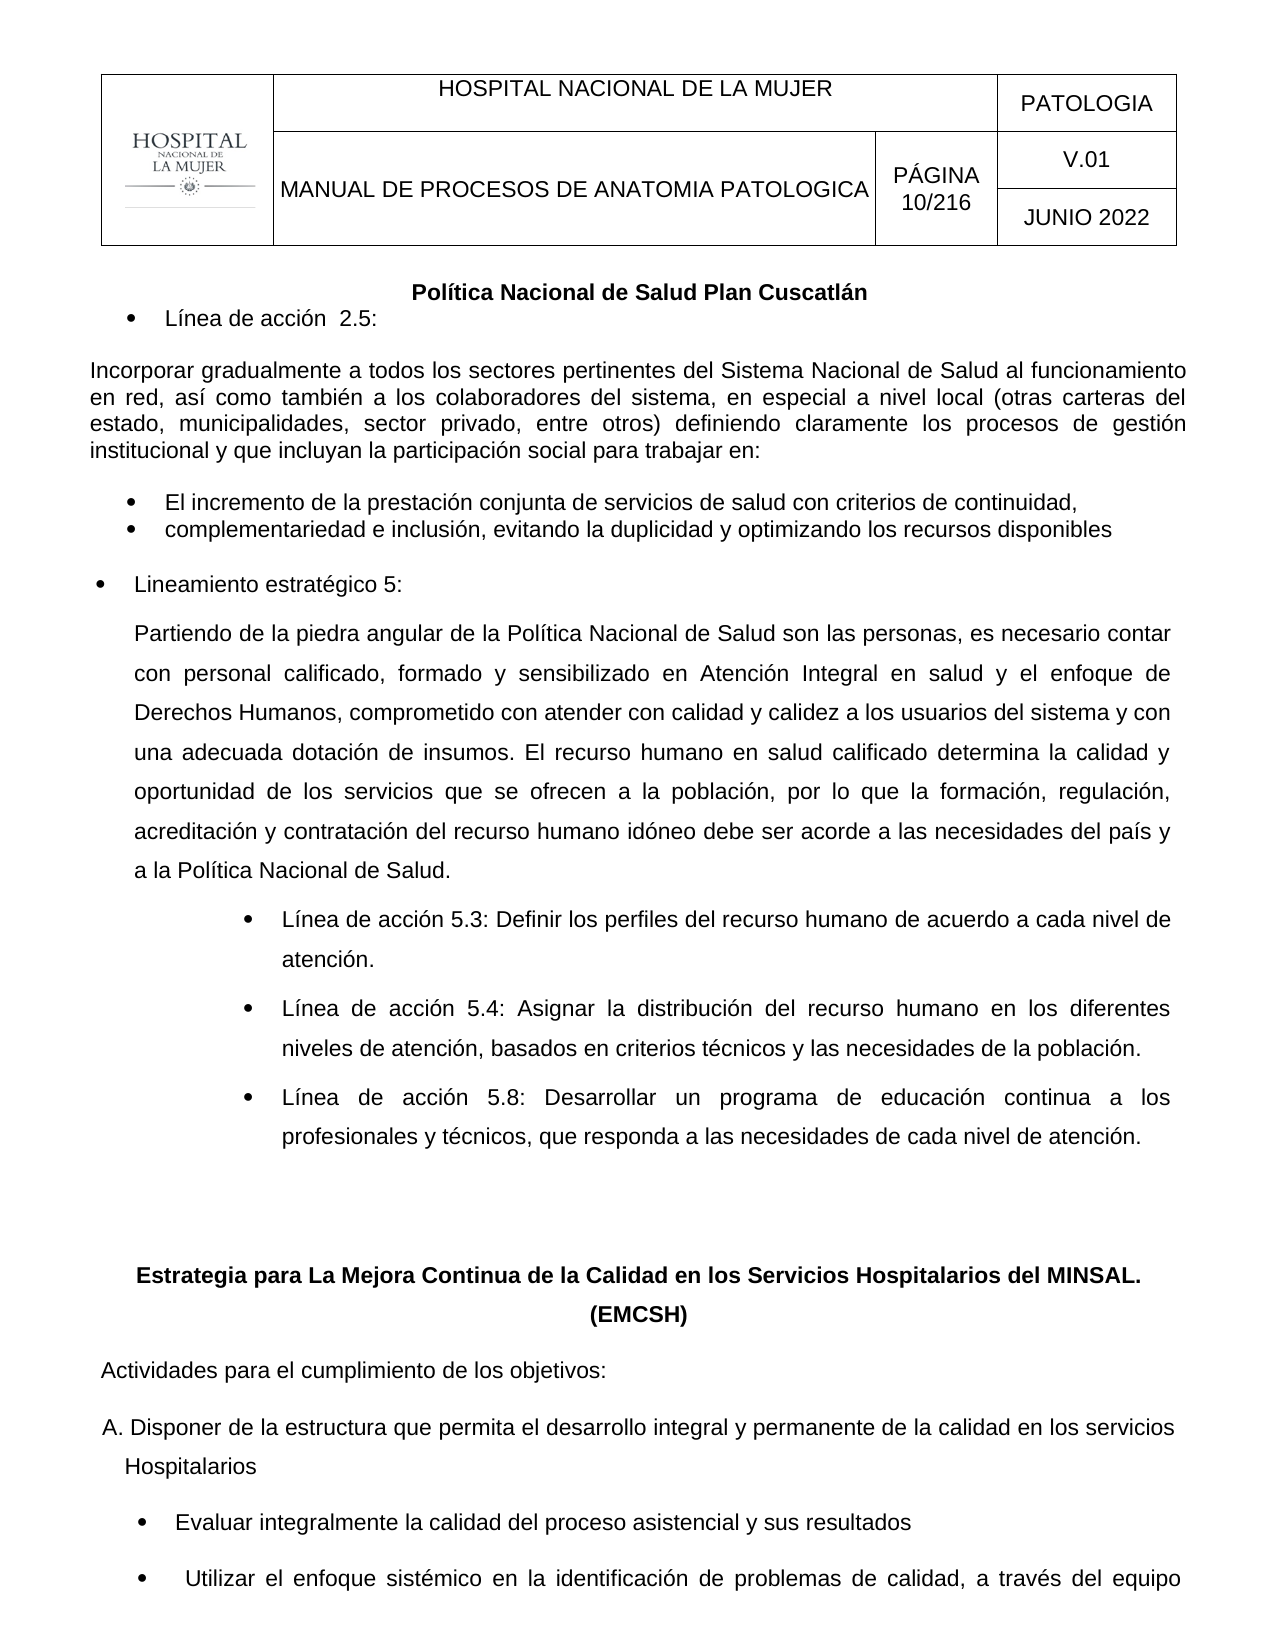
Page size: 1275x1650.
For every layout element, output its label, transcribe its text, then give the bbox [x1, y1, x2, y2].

text Partiendo de la piedra angular de la Política Nacional de Salud son las personas, es necesario contar con personal calificado, formado y sensibilizado en Atención Integral en salud y el enfoque de Derechos Humanos, comprometido con atender con calidad y calidez a los usuarios del sistema y con una adecuada dotación de insumos. El recurso humano en salud calificado determina la calidad y oportunidad de los servicios que se ofrecen a la población, por lo que la formación, regulación, acreditación y contratación del recurso humano idóneo debe ser acorde a las necesidades del país y a la Política Nacional de Salud. [134, 620, 1172, 883]
table_header [102, 75, 273, 245]
text Hospitalarios [124, 1453, 1189, 1479]
list Línea de acción 2.5: [127, 305, 1187, 331]
text  Evaluar integralmente la calidad del proceso asistencial y sus resultados [138, 1509, 1189, 1535]
list Línea de acción 5.4: Asignar la distribución del recurso humano en los diferentes niveles de atención, basados en criterios técnicos y las necesidades de la población. [244, 995, 1172, 1061]
table_header HOSPITAL NACIONAL DE LA MUJER [274, 75, 997, 131]
text Política Nacional de Salud Plan Cuscatlán [89, 279, 1189, 305]
table_cell PÁGINA 10/216 [876, 132, 997, 245]
table_header PATOLOGIA [998, 75, 1176, 131]
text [138, 1565, 1181, 1592]
table_cell V.01 [998, 132, 1176, 187]
list El incremento de la prestación conjunta de servicios de salud con criterios de continuidad, [127, 489, 1187, 516]
table_cell JUNIO 2022 [998, 189, 1176, 245]
picture [124, 117, 256, 208]
text Estrategia para La Mejora Continua de la Calidad en los Servicios Hospitalarios del MINSAL. (EMCSH) [133, 1262, 1144, 1327]
text Actividades para el cumplimiento de los objetivos: [101, 1357, 1189, 1383]
text A. Disponer de la estructura que permita el desarrollo integral y permanente de la calidad en los servicios [96, 1413, 1180, 1440]
table_cell MANUAL DE PROCESOS DE ANATOMIA PATOLOGICA [274, 132, 875, 245]
text Incorporar gradualmente a todos los sectores pertinentes del Sistema Nacional de Salud al funcionamiento en red, así como también a los colaboradores del sistema, en especial a nivel local (otras carteras del estado, municipalidades, sector privado, entre otros) definiendo claramente los procesos de gestión institucional y que incluyan la participación social para trabajar en: [89, 357, 1187, 463]
list complementariedad e inclusión, evitando la duplicidad y optimizando los recursos disponibles [127, 516, 1187, 542]
list Línea de acción 5.3: Definir los perfiles del recurso humano de acuerdo a cada nivel de atención. [244, 906, 1172, 972]
list Lineamiento estratégico 5: [96, 571, 1172, 597]
list Línea de acción 5.8: Desarrollar un programa de educación continua a los profesionales y técnicos, que responda a las necesidades de cada nivel de atención. [244, 1084, 1172, 1149]
